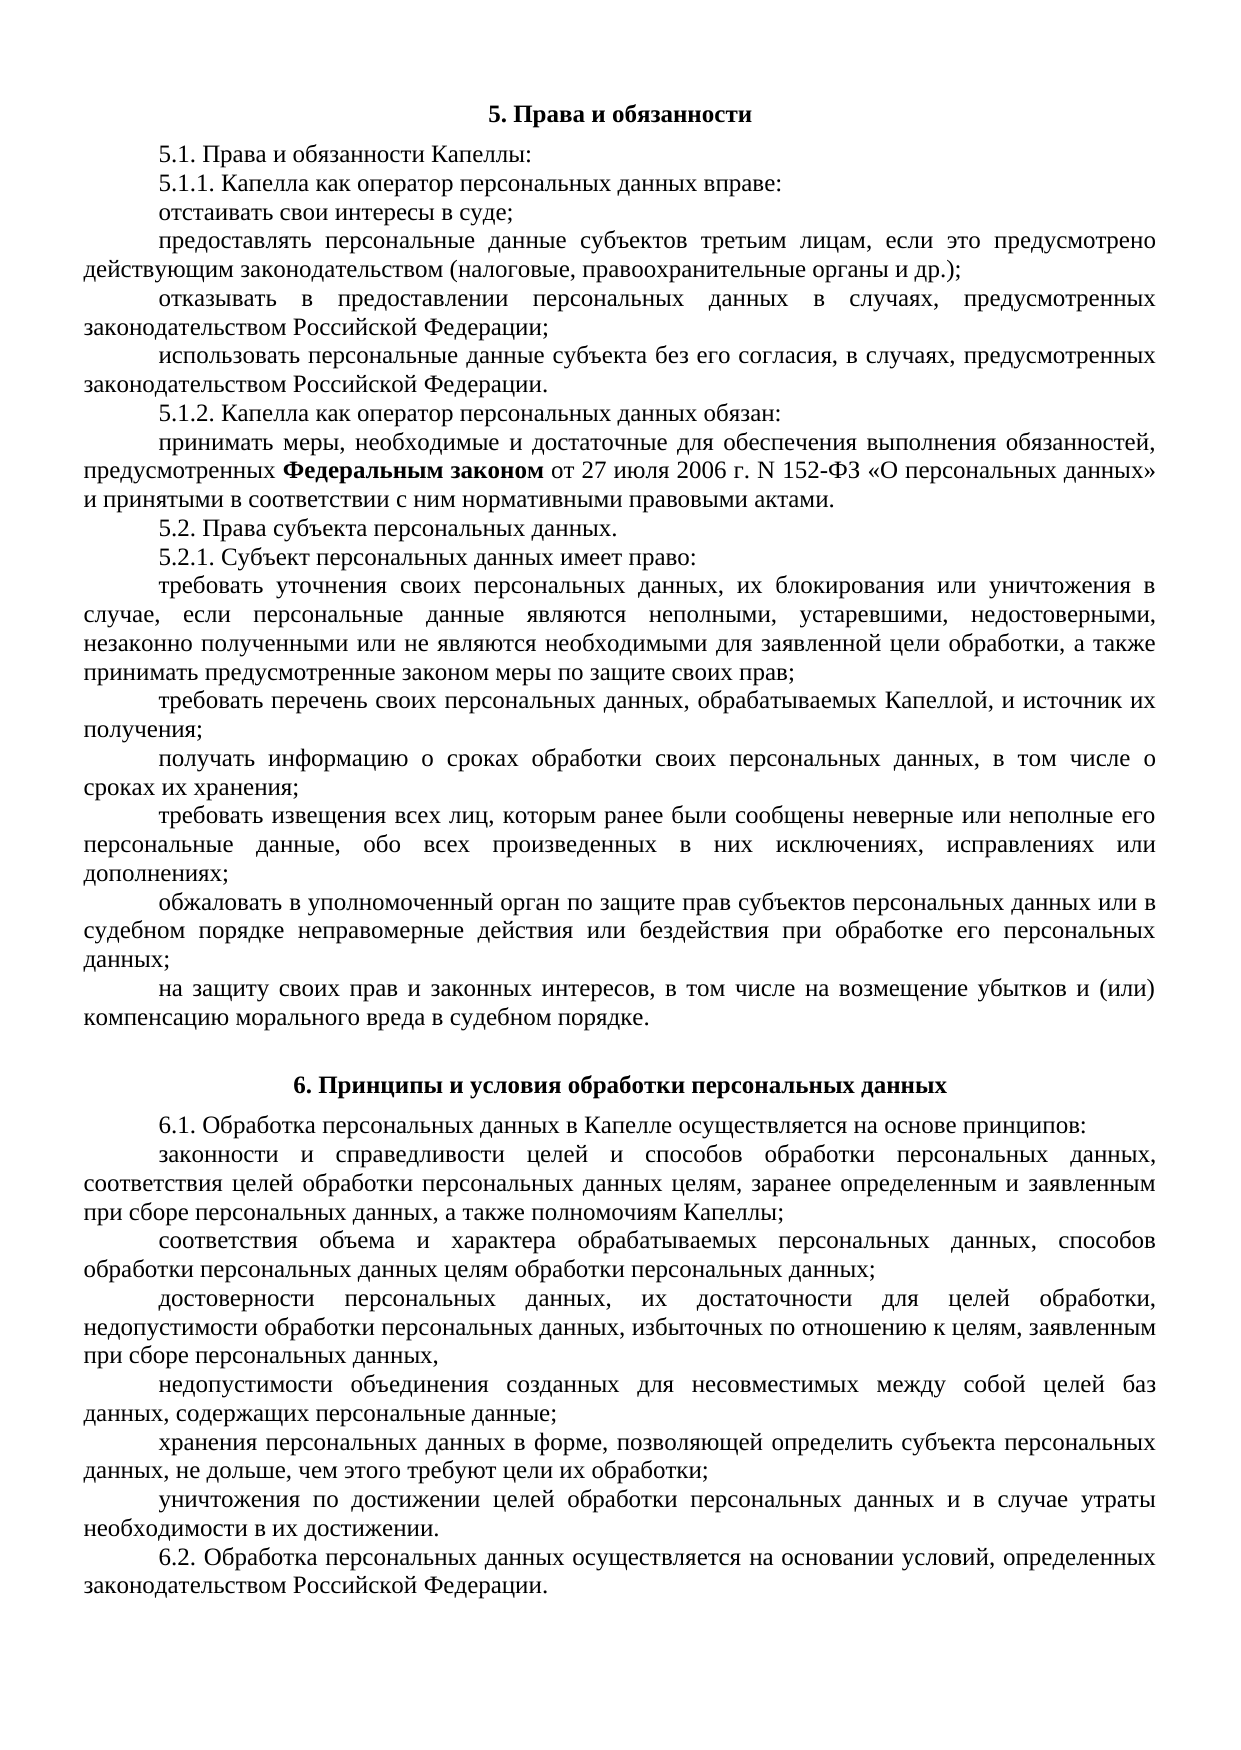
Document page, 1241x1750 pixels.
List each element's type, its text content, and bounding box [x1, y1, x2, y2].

text хранения персональных данных в форме, позволяющей определить субъекта персональных данных, не дольше, чем этого требуют цели их обработки; [83, 1427, 1157, 1484]
text 6.1. Обработка персональных данных в Капелле осуществляется на основе принципов: [83, 1110, 1157, 1139]
text 5.2. Права субъекта персональных данных. [83, 513, 1157, 542]
text требовать извещения всех лиц, которым ранее были сообщены неверные или неполные его персональные данные, обо всех произведенных в них исключениях, исправлениях или дополнениях; [83, 800, 1157, 887]
text отстаивать свои интересы в суде; [83, 197, 1157, 225]
subtitle 6. Принципы и условия обработки персональных данных [83, 1070, 1157, 1099]
text достоверности персональных данных, их достаточности для целей обработки, недопустимости обработки персональных данных, избыточных по отношению к целям, заявленным при сборе персональных данных, [83, 1283, 1157, 1369]
text 6.2. Обработка персональных данных осуществляется на основании условий, определенных законодательством Российской Федерации. [83, 1542, 1157, 1599]
text получать информацию о сроках обработки своих персональных данных, в том числе о сроках их хранения; [83, 743, 1157, 800]
text отказывать в предоставлении персональных данных в случаях, предусмотренных законодательством Российской Федерации; [83, 283, 1157, 340]
text использовать персональные данные субъекта без его согласия, в случаях, предусмотренных законодательством Российской Федерации. [83, 340, 1157, 398]
text недопустимости объединения созданных для несовместимых между собой целей баз данных, содержащих персональные данные; [83, 1369, 1157, 1427]
text 5.1.2. Капелла как оператор персональных данных обязан: [83, 398, 1157, 427]
text требовать перечень своих персональных данных, обрабатываемых Капеллой, и источник их получения; [83, 685, 1157, 743]
subtitle 5. Права и обязанности [83, 99, 1157, 128]
text предоставлять персональные данные субъектов третьим лицам, если это предусмотрено действующим законодательством (налоговые, правоохранительные органы и др.); [83, 225, 1157, 283]
text принимать меры, необходимые и достаточные для обеспечения выполнения обязанностей, предусмотренных Федеральным законом от 27 июля 2006 г. N 152-ФЗ «О персональных данных» и принятыми в соответствии с ним нормативными правовыми актами. [83, 427, 1157, 513]
text 5.2.1. Субъект персональных данных имеет право: [83, 542, 1157, 570]
text законности и справедливости целей и способов обработки персональных данных, соответствия целей обработки персональных данных целям, заранее определенным и заявленным при сборе персональных данных, а также полномочиям Капеллы; [83, 1139, 1157, 1225]
text на защиту своих прав и законных интересов, в том числе на возмещение убытков и (или) компенсацию морального вреда в судебном порядке. [83, 973, 1157, 1030]
text обжаловать в уполномоченный орган по защите прав субъектов персональных данных или в судебном порядке неправомерные действия или бездействия при обработке его персональных данных; [83, 887, 1157, 973]
text требовать уточнения своих персональных данных, их блокирования или уничтожения в случае, если персональные данные являются неполными, устаревшими, недостоверными, незаконно полученными или не являются необходимыми для заявленной цели обработки, а также принимать предусмотренные законом меры по защите своих прав; [83, 570, 1157, 685]
text 5.1. Права и обязанности Капеллы: [83, 139, 1157, 168]
text соответствия объема и характера обрабатываемых персональных данных, способов обработки персональных данных целям обработки персональных данных; [83, 1225, 1157, 1283]
text уничтожения по достижении целей обработки персональных данных и в случае утраты необходимости в их достижении. [83, 1484, 1157, 1542]
text 5.1.1. Капелла как оператор персональных данных вправе: [83, 168, 1157, 197]
